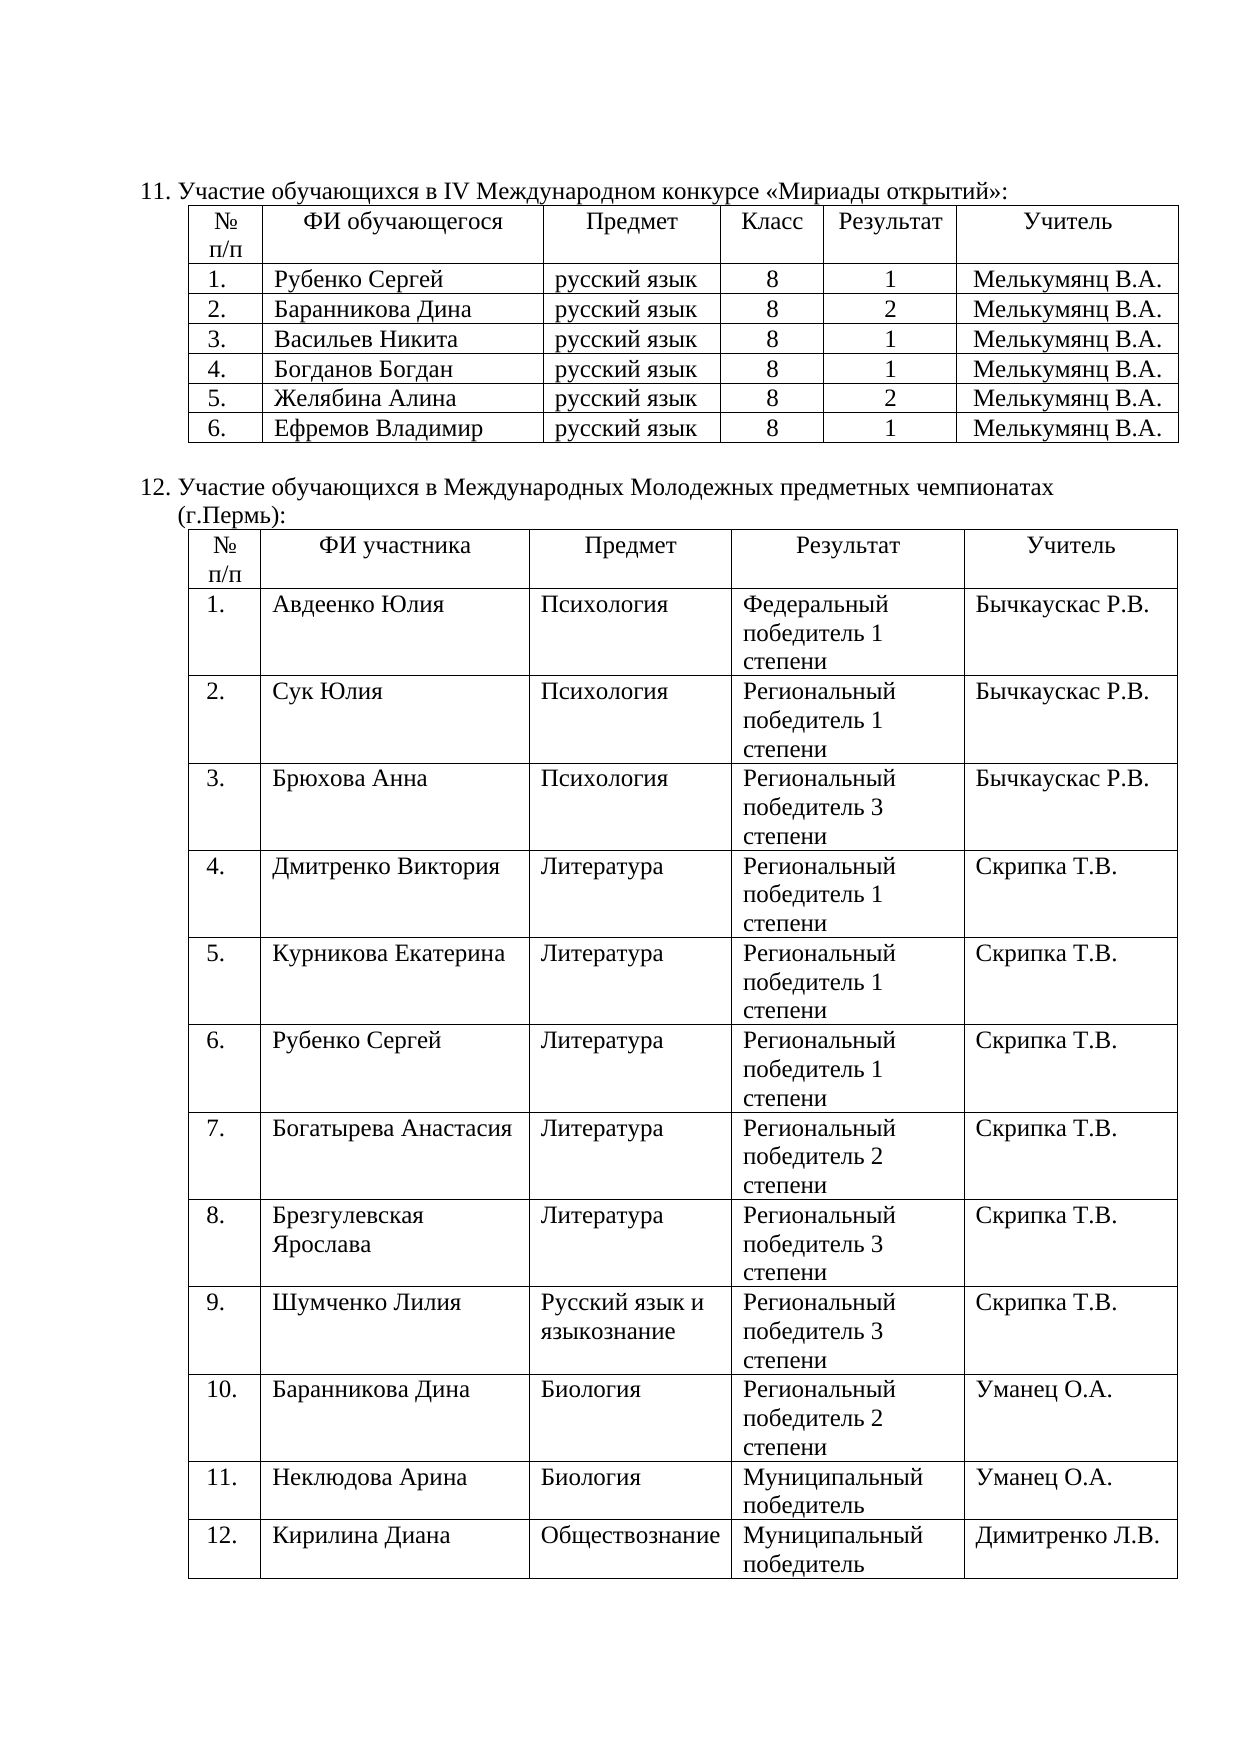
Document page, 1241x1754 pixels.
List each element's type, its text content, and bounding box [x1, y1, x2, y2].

table_header ФИ обучающегося [263, 206, 543, 263]
table_cell Курникова Екатерина [261, 938, 529, 1024]
table_cell Богатырева Анастасия [261, 1113, 529, 1199]
table_cell [189, 851, 260, 937]
table_cell Уманец О.А. [965, 1462, 1177, 1519]
table_cell [189, 676, 260, 762]
table_cell 2 [824, 384, 956, 412]
table_cell Сук Юлия [261, 676, 529, 762]
table_cell Васильев Никита [263, 324, 543, 353]
table_cell Мелькумянц В.А. [957, 324, 1178, 353]
table_cell Бычкаускас Р.В. [965, 589, 1177, 675]
table_cell Биология [530, 1462, 731, 1519]
table_cell [189, 1200, 260, 1286]
table_cell [189, 264, 262, 293]
table_cell Литература [530, 938, 731, 1024]
table_cell Скрипка Т.В. [965, 1287, 1177, 1373]
table_cell Скрипка Т.В. [965, 1113, 1177, 1199]
table_cell русский язык [544, 384, 720, 412]
table_header Результат [732, 530, 964, 588]
table_cell 8 [721, 324, 823, 353]
table_cell Авдеенко Юлия [261, 589, 529, 675]
table_cell 2 [824, 294, 956, 323]
table_cell Региональный победитель 2 степени [732, 1113, 964, 1199]
table_cell 1 [824, 413, 956, 442]
table_cell [189, 354, 262, 382]
table_cell Региональный победитель 3 степени [732, 764, 964, 850]
table_cell 8 [721, 264, 823, 293]
table_cell 8 [721, 354, 823, 382]
table_cell Федеральный победитель 1 степени [732, 589, 964, 675]
table_cell [189, 1462, 260, 1519]
table_header № п/п [189, 206, 262, 263]
table_cell Бычкаускас Р.В. [965, 764, 1177, 850]
table_cell [189, 764, 260, 850]
table_cell Мелькумянц В.А. [957, 264, 1178, 293]
table_cell Мелькумянц В.А. [957, 413, 1178, 442]
table_cell [189, 589, 260, 675]
table_cell Региональный победитель 3 степени [732, 1287, 964, 1373]
table_cell Литература [530, 1025, 731, 1112]
table_header Результат [824, 206, 956, 263]
table_header Класс [721, 206, 823, 263]
table_cell русский язык [544, 354, 720, 382]
table_header Учитель [965, 530, 1177, 588]
table_cell русский язык [544, 324, 720, 353]
table_cell Литература [530, 1200, 731, 1286]
table_cell Региональный победитель 1 степени [732, 938, 964, 1024]
table_cell Психология [530, 676, 731, 762]
table_cell [189, 1113, 260, 1199]
table_cell Димитренко Л.В. [965, 1520, 1177, 1578]
table_cell Скрипка Т.В. [965, 1200, 1177, 1286]
table_cell Муниципальный победитель [732, 1462, 964, 1519]
table_cell Мелькумянц В.А. [957, 384, 1178, 412]
table_cell Мелькумянц В.А. [957, 294, 1178, 323]
table_cell Психология [530, 764, 731, 850]
table_cell [189, 384, 262, 412]
table_header Предмет [530, 530, 731, 588]
table_cell Желябина Алина [263, 384, 543, 412]
table_cell 8 [721, 413, 823, 442]
table_cell [189, 1287, 260, 1373]
table_cell [189, 938, 260, 1024]
table_cell 8 [721, 384, 823, 412]
table_cell Литература [530, 1113, 731, 1199]
table_cell Дмитренко Виктория [261, 851, 529, 937]
table_cell русский язык [544, 264, 720, 293]
table_cell Брюхова Анна [261, 764, 529, 850]
table_cell Богданов Богдан [263, 354, 543, 382]
table_cell [189, 1375, 260, 1461]
table_cell Региональный победитель 3 степени [732, 1200, 964, 1286]
table_cell 8 [721, 294, 823, 323]
table_header № п/п [189, 530, 260, 588]
table_cell Региональный победитель 1 степени [732, 676, 964, 762]
table_cell Региональный победитель 1 степени [732, 1025, 964, 1112]
table_cell Биология [530, 1375, 731, 1461]
table_cell 1 [824, 354, 956, 382]
table_cell русский язык [544, 413, 720, 442]
table_cell Шумченко Лилия [261, 1287, 529, 1373]
table_cell русский язык [544, 294, 720, 323]
table_cell Мелькумянц В.А. [957, 354, 1178, 382]
table_cell [189, 1025, 260, 1112]
table_cell 1 [824, 324, 956, 353]
table_cell Брезгулевская Ярослава [261, 1200, 529, 1286]
table_cell Ефремов Владимир [263, 413, 543, 442]
table_cell Скрипка Т.В. [965, 1025, 1177, 1112]
table_cell Бычкаускас Р.В. [965, 676, 1177, 762]
table_header ФИ участника [261, 530, 529, 588]
table_cell Неклюдова Арина [261, 1462, 529, 1519]
table_cell [189, 324, 262, 353]
table_cell Литература [530, 851, 731, 937]
table_cell Баранникова Дина [261, 1375, 529, 1461]
table_cell Обществознание [530, 1520, 731, 1578]
table_cell Баранникова Дина [263, 294, 543, 323]
table_cell Скрипка Т.В. [965, 938, 1177, 1024]
list Участие обучающихся в Международных Молодежных предметных чемпионатах (г.Пермь): [140, 472, 1122, 529]
table_cell Рубенко Сергей [261, 1025, 529, 1112]
table_cell Рубенко Сергей [263, 264, 543, 293]
table_cell Региональный победитель 2 степени [732, 1375, 964, 1461]
list Участие обучающихся в IV Международном конкурсе «Мириады открытий»: [140, 176, 1122, 205]
table_header Предмет [544, 206, 720, 263]
table_header Учитель [957, 206, 1178, 263]
table_cell Уманец О.А. [965, 1375, 1177, 1461]
table_cell 1 [824, 264, 956, 293]
table_cell Скрипка Т.В. [965, 851, 1177, 937]
table_cell Кирилина Диана [261, 1520, 529, 1578]
table_cell Региональный победитель 1 степени [732, 851, 964, 937]
table_cell Муниципальный победитель [732, 1520, 964, 1578]
table_cell Психология [530, 589, 731, 675]
table_cell Русский язык и языкознание [530, 1287, 731, 1373]
table_cell [189, 413, 262, 442]
table_cell [189, 294, 262, 323]
table_cell [189, 1520, 260, 1578]
